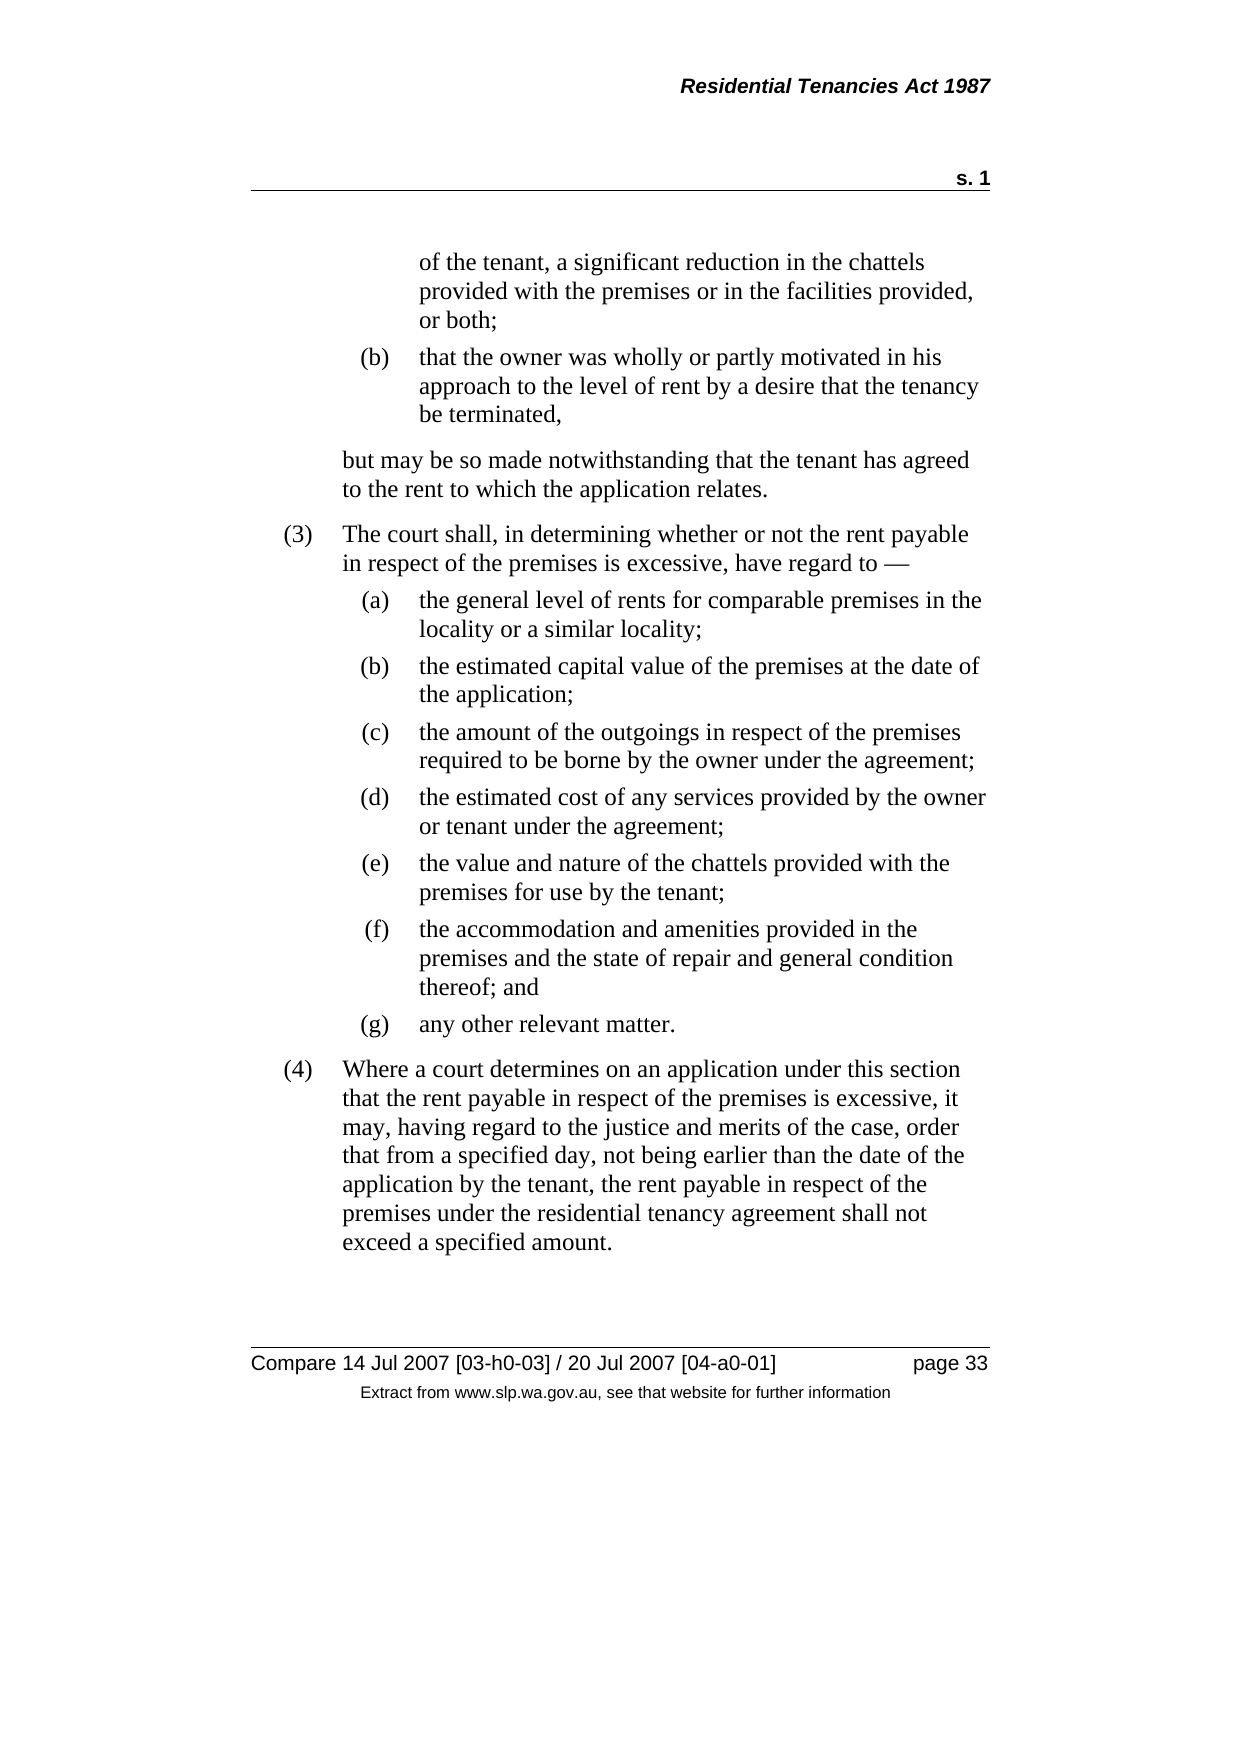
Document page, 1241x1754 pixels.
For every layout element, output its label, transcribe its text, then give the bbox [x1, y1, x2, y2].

text (c) the amount of the outgoings in respect of the premises required to be borne by the owner under the agreement; [251, 717, 990, 774]
text (3) The court shall, in determining whether or not the rent payable in respect of the premises is excessive, have regard to — [251, 519, 990, 577]
text (a) the general level of rents for comparable premises in the locality or a similar locality; [251, 585, 990, 642]
text (e) the value and nature of the chattels provided with the premises for use by the tenant; [251, 848, 990, 906]
text (4) Where a court determines on an application under this section that the rent payable in respect of the premises is excessive, it may, having regard to the justice and merits of the case, order that from a specified day, not being earlier than the date of the application by the tenant, the rent payable in respect of the premises under the residential tenancy agreement shall not exceed a specified amount. [251, 1054, 990, 1255]
text (b) that the owner was wholly or partly motivated in his approach to the level of rent by a desire that the tenancy be terminated, [251, 342, 990, 428]
text (f) the accommodation and amenities provided in the premises and the state of repair and general condition thereof; and [251, 914, 990, 1000]
text (b) the estimated capital value of the premises at the date of the application; [251, 651, 990, 708]
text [251, 247, 990, 334]
text (g) any other relevant matter. [251, 1009, 990, 1037]
text (d) the estimated cost of any services provided by the owner or tenant under the agreement; [251, 782, 990, 840]
text but may be so made notwithstanding that the tenant has agreed to the rent to which the application relates. [251, 445, 990, 502]
